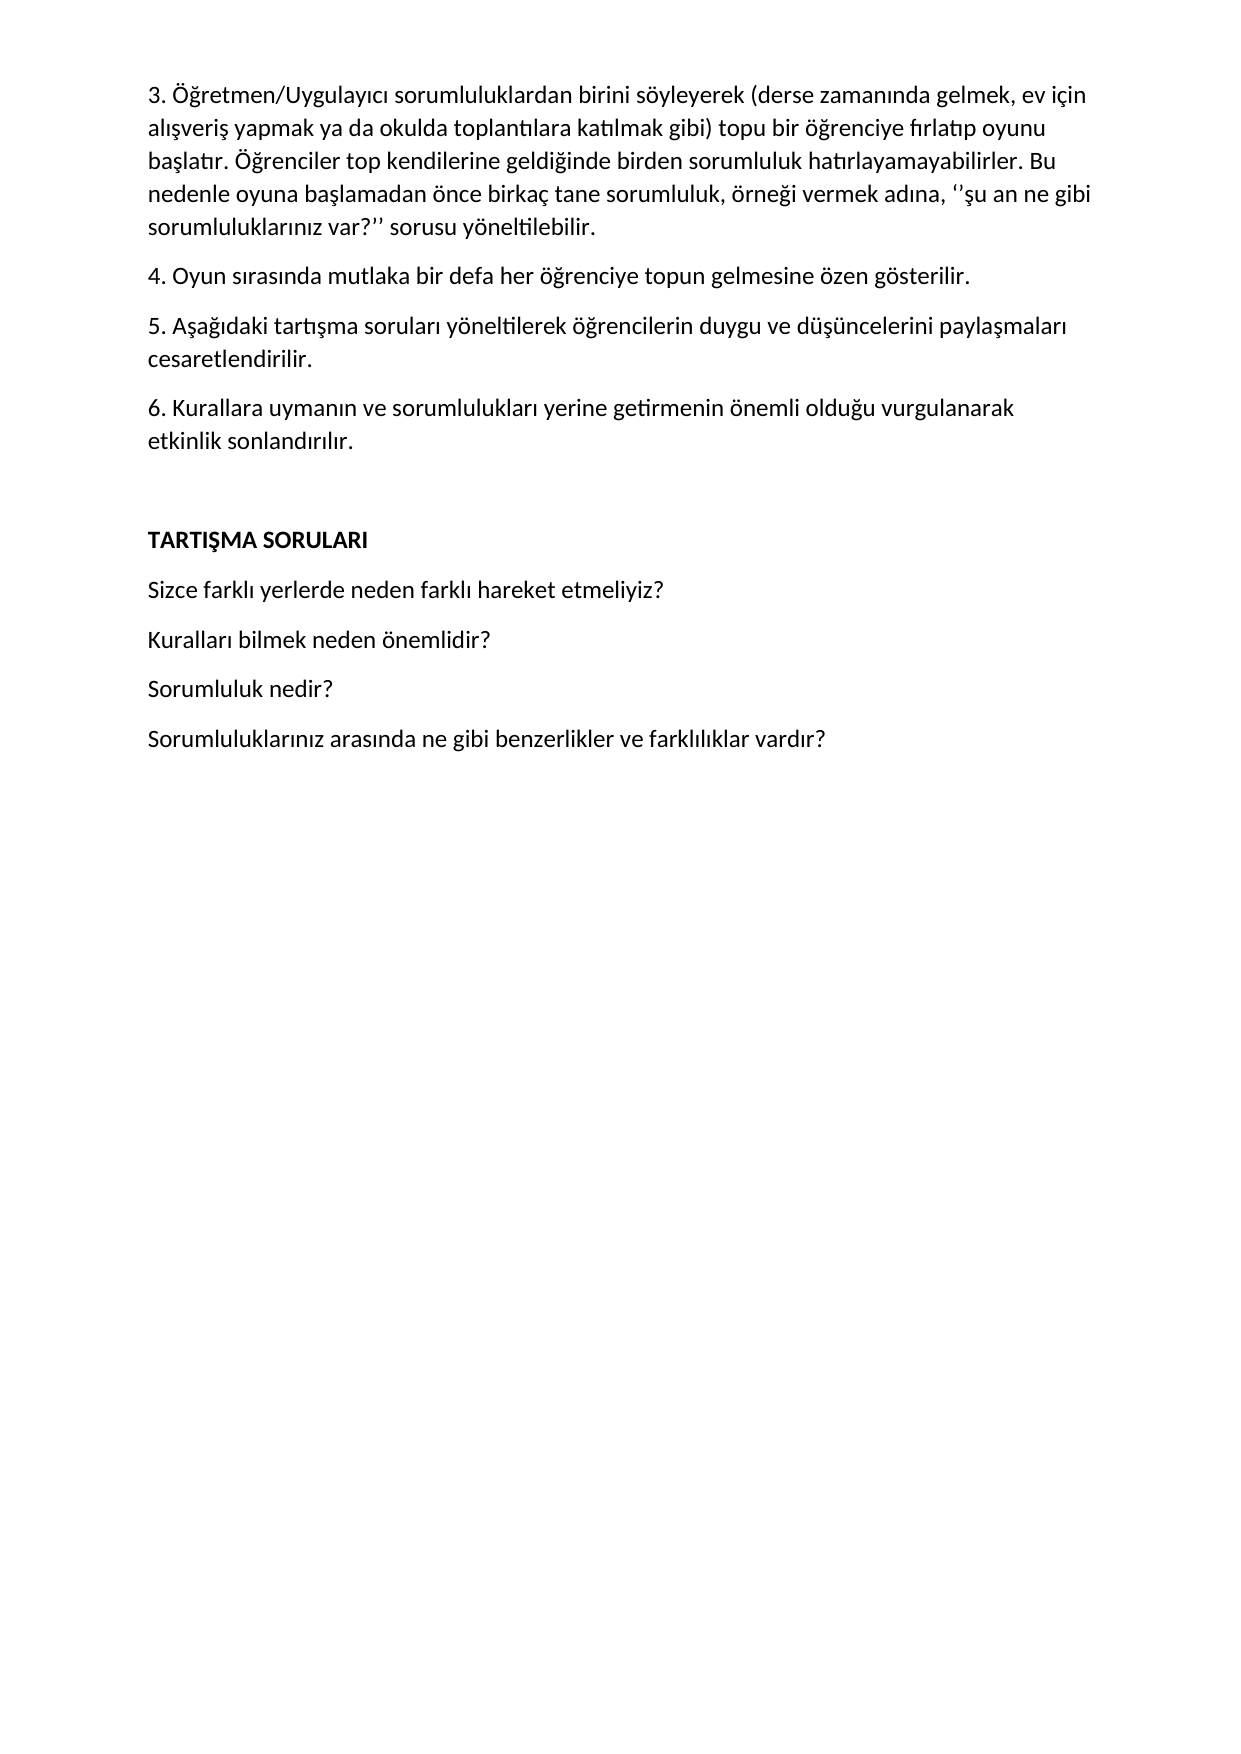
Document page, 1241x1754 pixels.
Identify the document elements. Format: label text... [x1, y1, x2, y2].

text 5. Aşağıdaki tartışma soruları yöneltilerek öğrencilerin duygu ve düşüncelerini paylaşmaları cesaretlendirilir. [148, 310, 1093, 373]
text 3. Öğretmen/Uygulayıcı sorumluluklardan birini söyleyerek (derse zamanında gelmek, ev için alışveriş yapmak ya da okulda toplantılara katılmak gibi) topu bir öğrenciye fırlatıp oyunu başlatır. Öğrenciler top kendilerine geldiğinde birden sorumluluk hatırlayamayabilirler. Bu nedenle oyuna başlamadan önce birkaç tane sorumluluk, örneği vermek adına, ‘’şu an ne gibi sorumluluklarınız var?’’ sorusu yöneltilebilir. [148, 79, 1093, 241]
text 6. Kurallara uymanın ve sorumlulukları yerine getirmenin önemli olduğu vurgulanarak etkinlik sonlandırılır. [148, 392, 1093, 456]
text 4. Oyun sırasında mutlaka bir defa her öğrenciye topun gelmesine özen gösterilir. [148, 260, 1093, 291]
text TARTIŞMA SORULARI [148, 524, 1093, 555]
text Sizce farklı yerlerde neden farklı hareket etmeliyiz? [148, 574, 1093, 605]
text Sorumluluklarınız arasında ne gibi benzerlikler ve farklılıklar vardır? [148, 723, 1093, 753]
text Kuralları bilmek neden önemlidir? [148, 624, 1093, 654]
text Sorumluluk nedir? [148, 673, 1093, 704]
